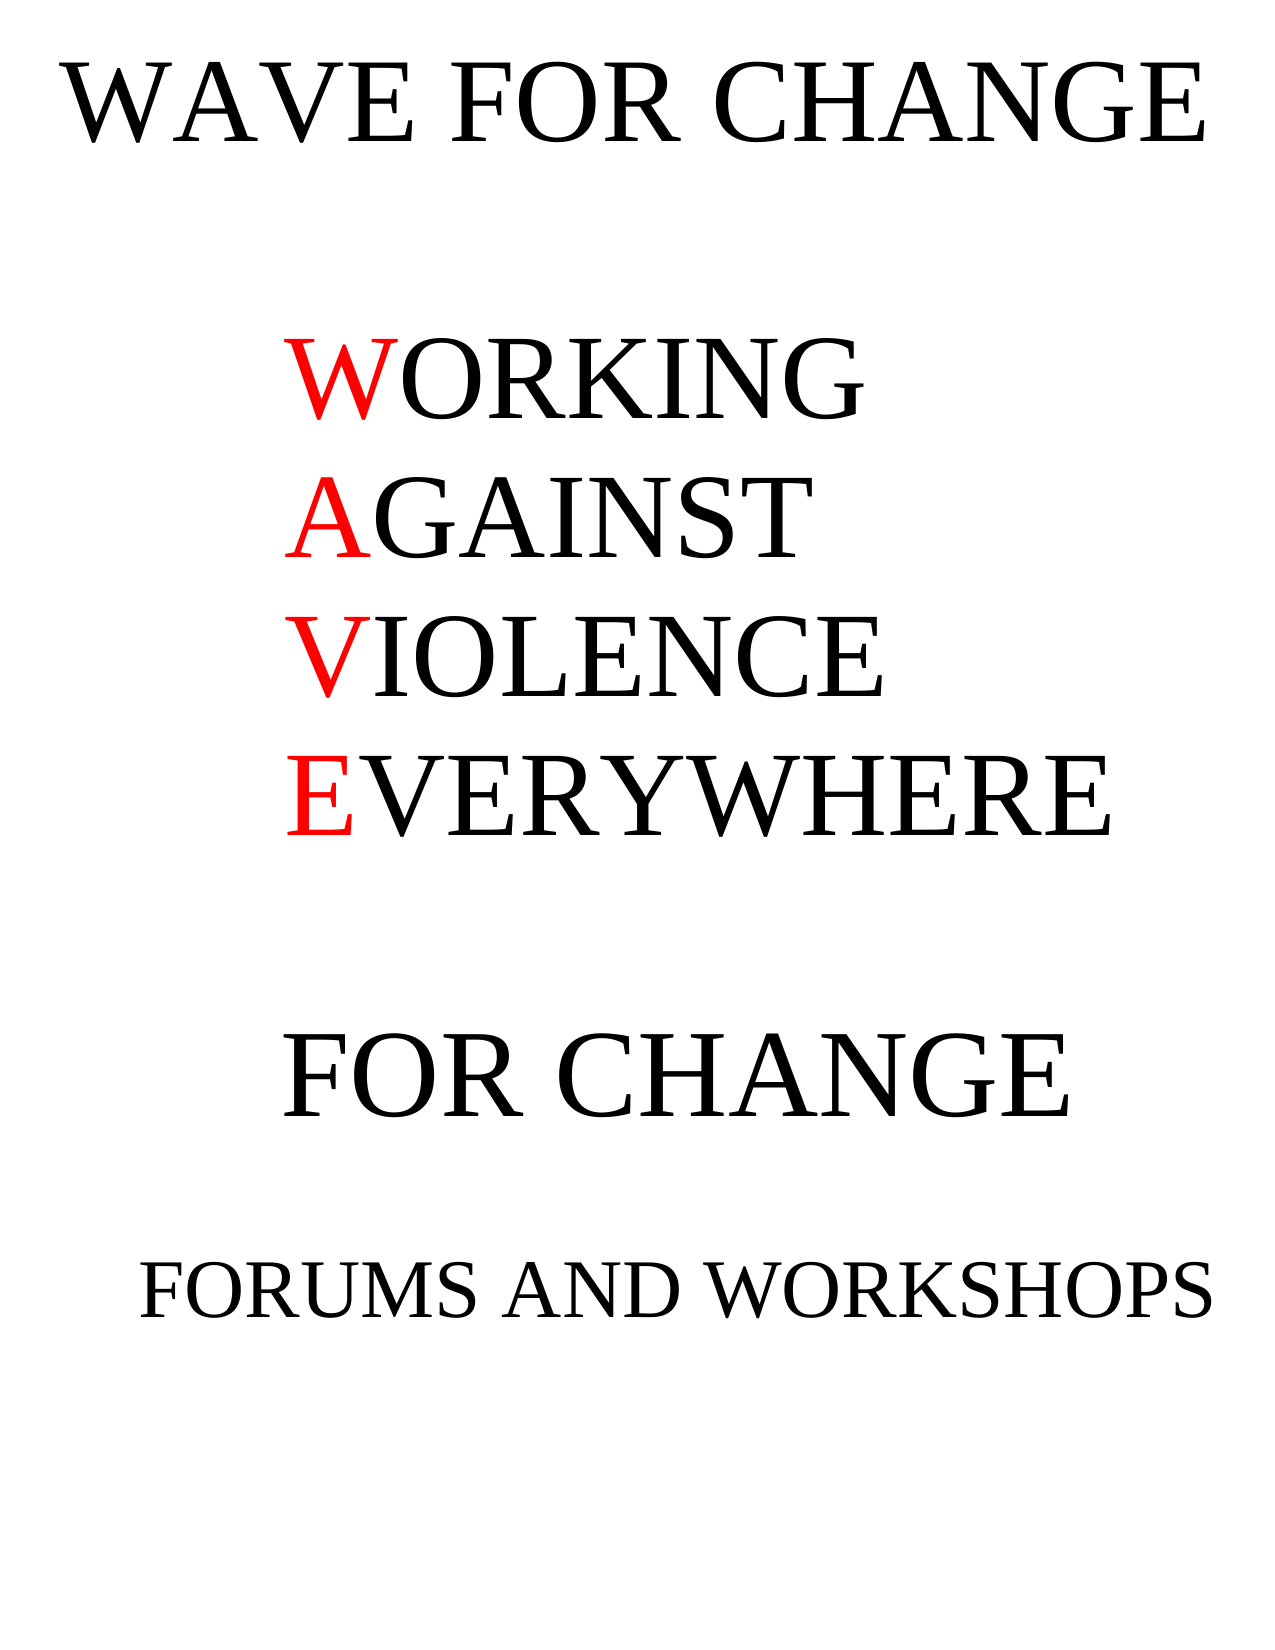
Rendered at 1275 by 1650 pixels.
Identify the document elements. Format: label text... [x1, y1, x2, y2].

text WAVE FOR CHANGE [59, 29, 1240, 167]
text FOR CHANGE [115, 1000, 1240, 1144]
text FORUMS AND WORKSHOPS [115, 1239, 1240, 1335]
text WORKING [284, 305, 1240, 444]
text AGAINST VIOLENCE EVERYWHERE [284, 444, 1240, 861]
